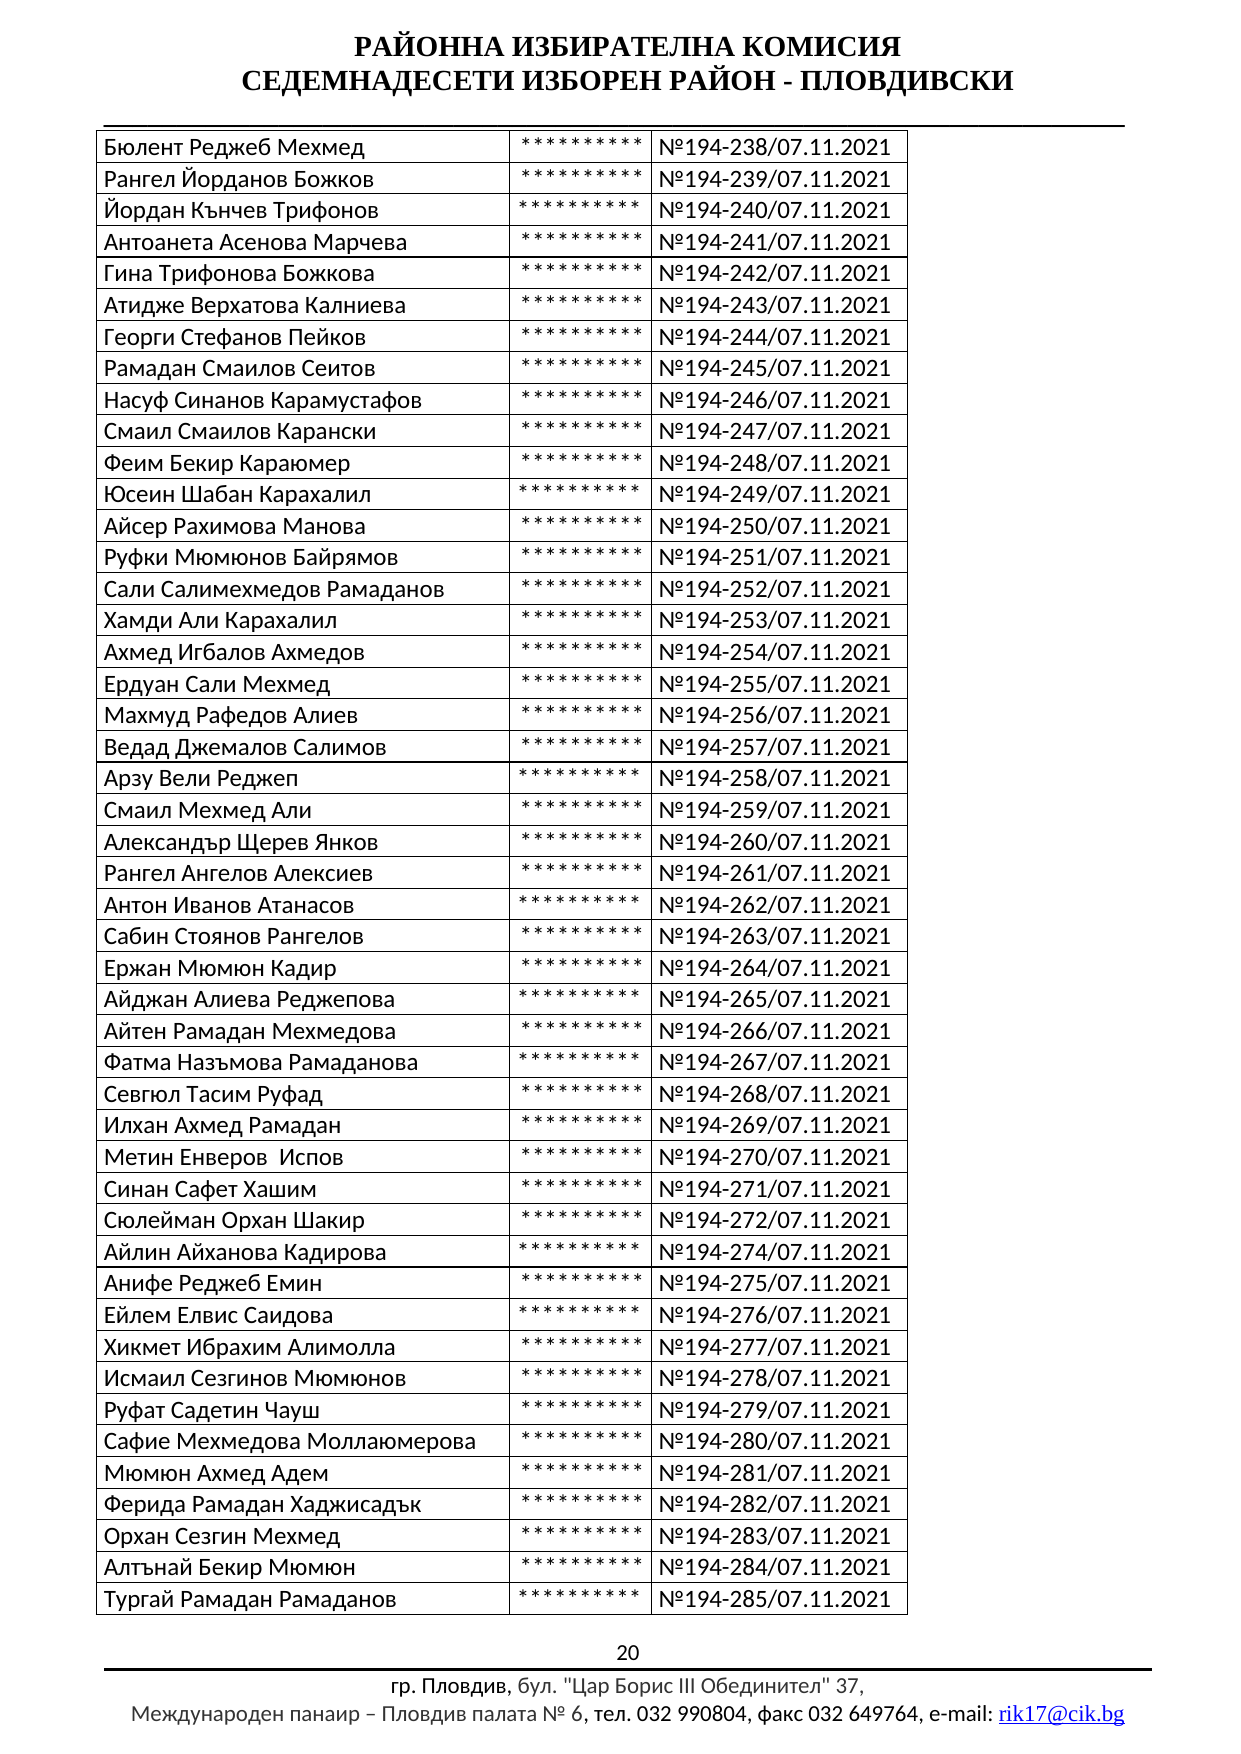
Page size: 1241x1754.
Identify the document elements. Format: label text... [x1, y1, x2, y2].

table_cell №194-249/07.11.2021 [652, 479, 907, 509]
table_cell Рангел Ангелов Алексиев [97, 857, 509, 888]
table_cell Ердуан Сали Мехмед [97, 668, 509, 698]
table_cell №194-275/07.11.2021 [652, 1268, 907, 1298]
table_cell Смаил Смаилов Карански [97, 415, 509, 446]
table_cell Сали Салимехмедов Рамаданов [97, 573, 509, 604]
table_cell Севгюл Тасим Руфад [97, 1078, 509, 1109]
table_cell ********** [510, 163, 651, 193]
table_cell Орхан Сезгин Мехмед [97, 1520, 509, 1551]
table_cell ********** [510, 857, 651, 888]
table_cell ********** [510, 763, 651, 793]
table_cell №194-283/07.11.2021 [652, 1520, 907, 1551]
table_cell Исмаил Сезгинов Мюмюнов [97, 1362, 509, 1393]
table_cell ********** [510, 510, 651, 541]
table_cell Бюлент Реджеб Мехмед [97, 131, 509, 162]
table_cell Атидже Верхатова Калниева [97, 289, 509, 319]
table_cell №194-284/07.11.2021 [652, 1552, 907, 1582]
table_cell ********** [510, 1520, 651, 1551]
table_cell ********** [510, 1552, 651, 1582]
table_cell ********** [510, 984, 651, 1014]
table_cell №194-261/07.11.2021 [652, 857, 907, 888]
table_cell Антон Иванов Атанасов [97, 889, 509, 919]
table_cell №194-245/07.11.2021 [652, 352, 907, 383]
table_cell №194-256/07.11.2021 [652, 699, 907, 730]
table_cell №194-240/07.11.2021 [652, 194, 907, 225]
table_cell ********** [510, 699, 651, 730]
table_cell ********** [510, 889, 651, 919]
table_cell №194-264/07.11.2021 [652, 952, 907, 982]
table_cell №194-248/07.11.2021 [652, 447, 907, 477]
table_cell Сабин Стоянов Рангелов [97, 920, 509, 951]
table_cell Хамди Али Карахалил [97, 605, 509, 635]
table_cell Тургай Рамадан Рамаданов [97, 1583, 509, 1614]
table_cell ********** [510, 1141, 651, 1172]
table_cell Ейлем Елвис Саидова [97, 1299, 509, 1329]
table_cell ********** [510, 447, 651, 477]
table_cell ********** [510, 731, 651, 761]
table_cell №194-265/07.11.2021 [652, 984, 907, 1014]
table_cell Алтънай Бекир Мюмюн [97, 1552, 509, 1582]
table_cell ********** [510, 1457, 651, 1487]
table_cell №194-282/07.11.2021 [652, 1489, 907, 1519]
table_cell №194-239/07.11.2021 [652, 163, 907, 193]
table_cell №194-262/07.11.2021 [652, 889, 907, 919]
table_cell ********** [510, 321, 651, 351]
table_cell Ержан Мюмюн Кадир [97, 952, 509, 982]
table_cell №194-260/07.11.2021 [652, 826, 907, 856]
table_cell №194-255/07.11.2021 [652, 668, 907, 698]
table_cell ********** [510, 1362, 651, 1393]
table_cell №194-244/07.11.2021 [652, 321, 907, 351]
table_cell №194-258/07.11.2021 [652, 763, 907, 793]
table_cell ********** [510, 289, 651, 319]
table_cell Георги Стефанов Пейков [97, 321, 509, 351]
table_cell ********** [510, 826, 651, 856]
table_cell №194-271/07.11.2021 [652, 1173, 907, 1203]
table_cell Фатма Назъмова Рамаданова [97, 1047, 509, 1077]
table_cell ********** [510, 794, 651, 824]
table_cell №194-263/07.11.2021 [652, 920, 907, 951]
table_cell ********** [510, 952, 651, 982]
table_cell №194-246/07.11.2021 [652, 384, 907, 414]
table_cell ********** [510, 1015, 651, 1046]
table_cell №194-259/07.11.2021 [652, 794, 907, 824]
table_cell №194-242/07.11.2021 [652, 258, 907, 288]
table_cell ********** [510, 131, 651, 162]
table_cell Айлин Айханова Кадирова [97, 1236, 509, 1266]
table_cell №194-254/07.11.2021 [652, 636, 907, 667]
table_cell №194-274/07.11.2021 [652, 1236, 907, 1266]
table_cell ********** [510, 1489, 651, 1519]
table_cell Юсеин Шабан Карахалил [97, 479, 509, 509]
table_cell №194-278/07.11.2021 [652, 1362, 907, 1393]
table_cell №194-253/07.11.2021 [652, 605, 907, 635]
table_cell ********** [510, 1078, 651, 1109]
table_cell Махмуд Рафедов Алиев [97, 699, 509, 730]
table_cell ********** [510, 1173, 651, 1203]
table_cell ********** [510, 1331, 651, 1361]
table_cell №194-269/07.11.2021 [652, 1110, 907, 1140]
table_cell Рангел Йорданов Божков [97, 163, 509, 193]
table_cell ********** [510, 1047, 651, 1077]
table_cell ********** [510, 226, 651, 256]
table_cell ********** [510, 668, 651, 698]
table_cell ********** [510, 605, 651, 635]
table_cell №194-266/07.11.2021 [652, 1015, 907, 1046]
table_cell ********** [510, 920, 651, 951]
table_cell ********** [510, 1236, 651, 1266]
table_cell №194-276/07.11.2021 [652, 1299, 907, 1329]
table_cell №194-250/07.11.2021 [652, 510, 907, 541]
table_cell ********** [510, 542, 651, 572]
table_cell Сюлейман Орхан Шакир [97, 1204, 509, 1235]
table_cell №194-243/07.11.2021 [652, 289, 907, 319]
table_cell №194-270/07.11.2021 [652, 1141, 907, 1172]
table_cell Илхан Ахмед Рамадан [97, 1110, 509, 1140]
table_cell ********** [510, 636, 651, 667]
table_cell ********** [510, 1394, 651, 1424]
table_cell №194-279/07.11.2021 [652, 1394, 907, 1424]
table_cell №194-268/07.11.2021 [652, 1078, 907, 1109]
table_cell Ферида Рамадан Хаджисадък [97, 1489, 509, 1519]
table_cell Арзу Вели Реджеп [97, 763, 509, 793]
table_cell №194-247/07.11.2021 [652, 415, 907, 446]
table_cell №194-257/07.11.2021 [652, 731, 907, 761]
table_cell Александър Щерев Янков [97, 826, 509, 856]
table_cell Феим Бекир Караюмер [97, 447, 509, 477]
table_cell Йордан Кънчев Трифонов [97, 194, 509, 225]
table_cell №194-251/07.11.2021 [652, 542, 907, 572]
table_cell №194-281/07.11.2021 [652, 1457, 907, 1487]
table_cell Руфки Мюмюнов Байрямов [97, 542, 509, 572]
table_cell Сафие Мехмедова Моллаюмерова [97, 1425, 509, 1456]
table_cell Руфат Садетин Чауш [97, 1394, 509, 1424]
table_cell Гина Трифонова Божкова [97, 258, 509, 288]
table_cell №194-252/07.11.2021 [652, 573, 907, 604]
table_cell №194-241/07.11.2021 [652, 226, 907, 256]
table_cell ********** [510, 415, 651, 446]
table_cell Смаил Мехмед Али [97, 794, 509, 824]
table_cell Анифе Реджеб Емин [97, 1268, 509, 1298]
table_cell Синан Сафет Хашим [97, 1173, 509, 1203]
table_cell ********** [510, 1425, 651, 1456]
table_cell ********** [510, 1583, 651, 1614]
table_cell ********** [510, 1299, 651, 1329]
table_cell ********** [510, 573, 651, 604]
table_cell Метин Енверов Испов [97, 1141, 509, 1172]
table_cell ********** [510, 352, 651, 383]
table_cell ********** [510, 384, 651, 414]
table_cell №194-267/07.11.2021 [652, 1047, 907, 1077]
table_cell ********** [510, 1204, 651, 1235]
table_cell №194-272/07.11.2021 [652, 1204, 907, 1235]
table_cell ********** [510, 194, 651, 225]
table_cell ********** [510, 479, 651, 509]
table_cell Ведад Джемалов Салимов [97, 731, 509, 761]
table_cell Хикмет Ибрахим Алимолла [97, 1331, 509, 1361]
table_cell Айсер Рахимова Манова [97, 510, 509, 541]
table_cell Антоанета Асенова Марчева [97, 226, 509, 256]
table_cell Мюмюн Ахмед Адем [97, 1457, 509, 1487]
table_cell ********** [510, 1110, 651, 1140]
table_cell Ахмед Игбалов Ахмедов [97, 636, 509, 667]
table_cell ********** [510, 258, 651, 288]
table_cell №194-280/07.11.2021 [652, 1425, 907, 1456]
table_cell Айджан Алиева Реджепова [97, 984, 509, 1014]
table_cell Рамадан Смаилов Сеитов [97, 352, 509, 383]
table_cell №194-285/07.11.2021 [652, 1583, 907, 1614]
table_cell №194-238/07.11.2021 [652, 131, 907, 162]
table_cell ********** [510, 1268, 651, 1298]
table_cell №194-277/07.11.2021 [652, 1331, 907, 1361]
table_cell Айтен Рамадан Мехмедова [97, 1015, 509, 1046]
table_cell Насуф Синанов Карамустафов [97, 384, 509, 414]
